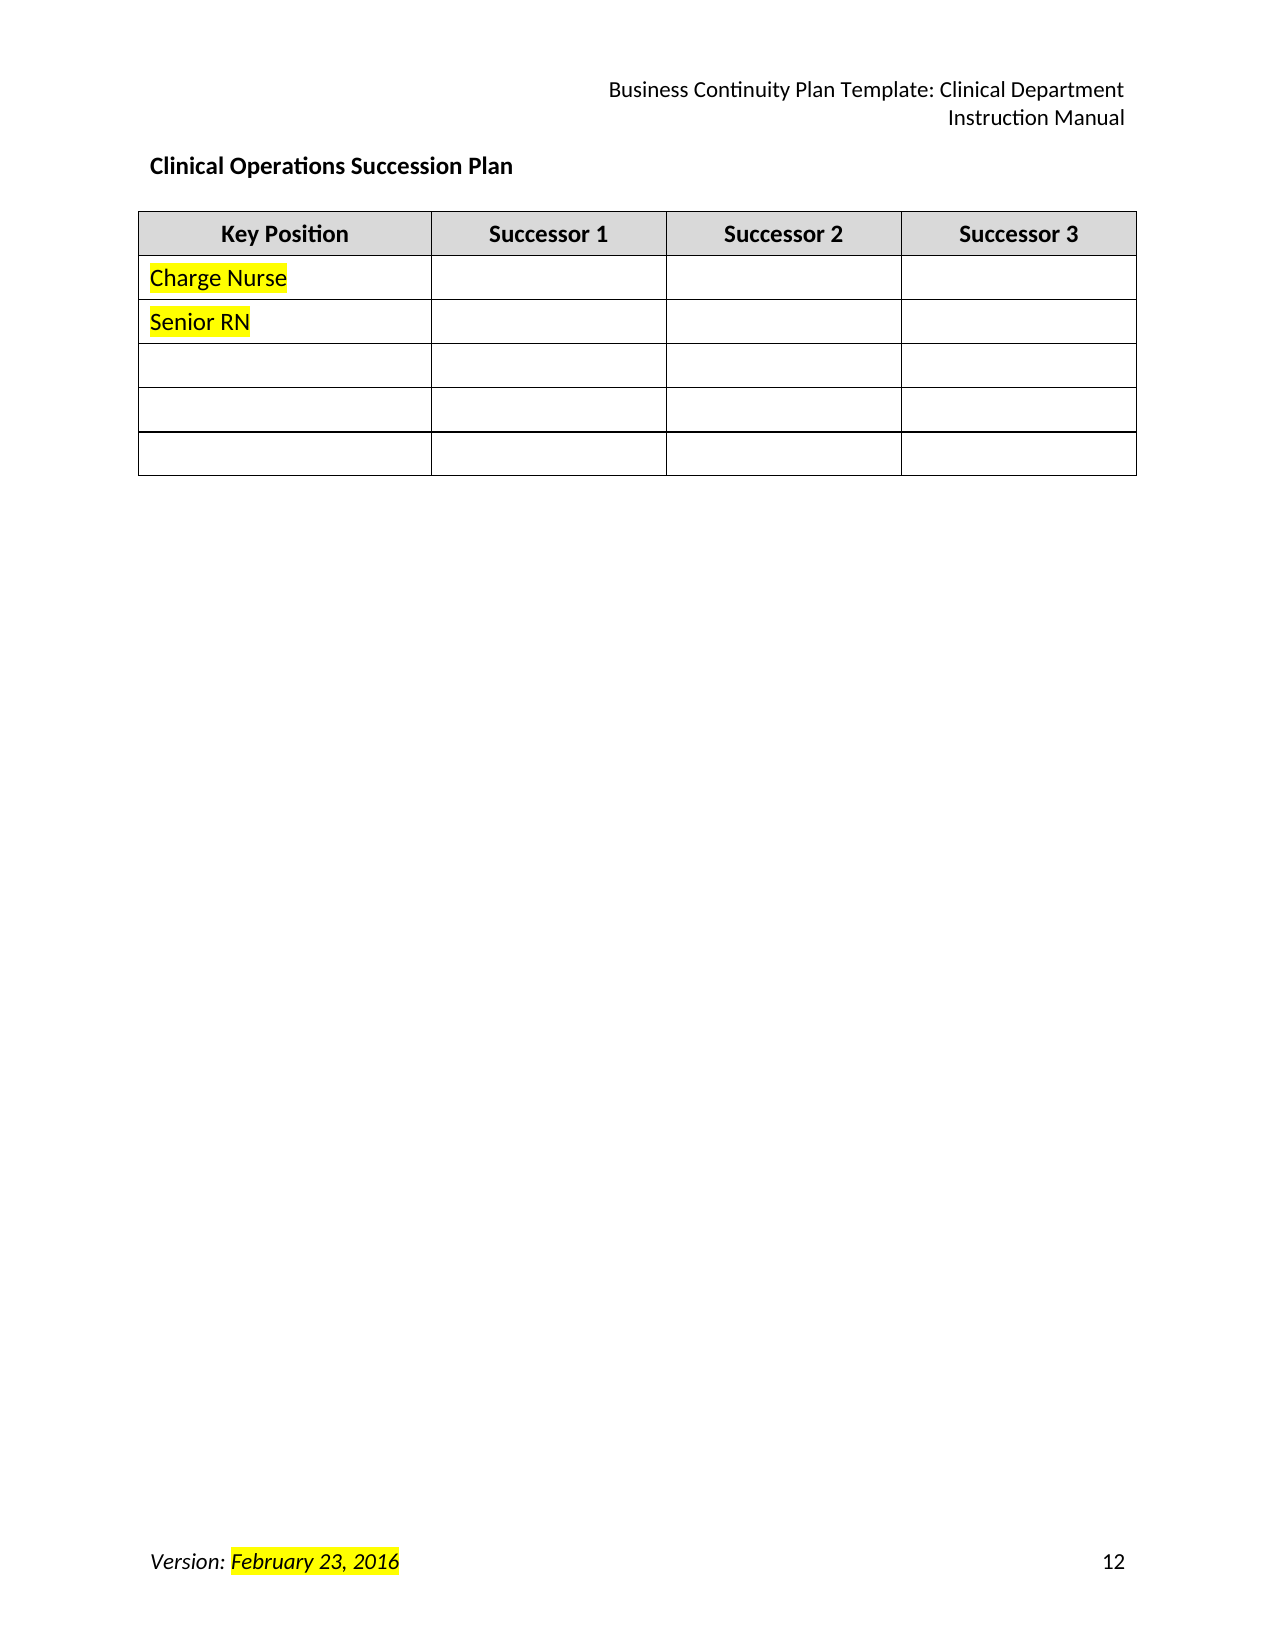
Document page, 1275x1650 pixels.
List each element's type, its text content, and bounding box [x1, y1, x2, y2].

table_cell [667, 256, 901, 299]
table_cell [139, 388, 431, 431]
table_cell [667, 388, 901, 431]
table_cell [432, 388, 666, 431]
table_cell [902, 300, 1136, 343]
table_cell [667, 344, 901, 387]
table_header Successor 3 [902, 212, 1136, 255]
table_cell [432, 344, 666, 387]
table_cell [902, 256, 1136, 299]
table_cell [139, 344, 431, 387]
table_cell [902, 344, 1136, 387]
table_cell [667, 433, 901, 475]
table_cell [432, 256, 666, 299]
table_cell [902, 388, 1136, 431]
table_header Successor 1 [432, 212, 666, 255]
table_cell [432, 300, 666, 343]
table_cell [432, 433, 666, 475]
text Clinical Operations Succession Plan [150, 150, 1125, 181]
table_cell Charge Nurse [139, 256, 431, 299]
table_header Successor 2 [667, 212, 901, 255]
table_cell [139, 433, 431, 475]
table_cell [902, 433, 1136, 475]
table_cell Senior RN [139, 300, 431, 343]
table_cell [667, 300, 901, 343]
table_header Key Position [139, 212, 431, 255]
